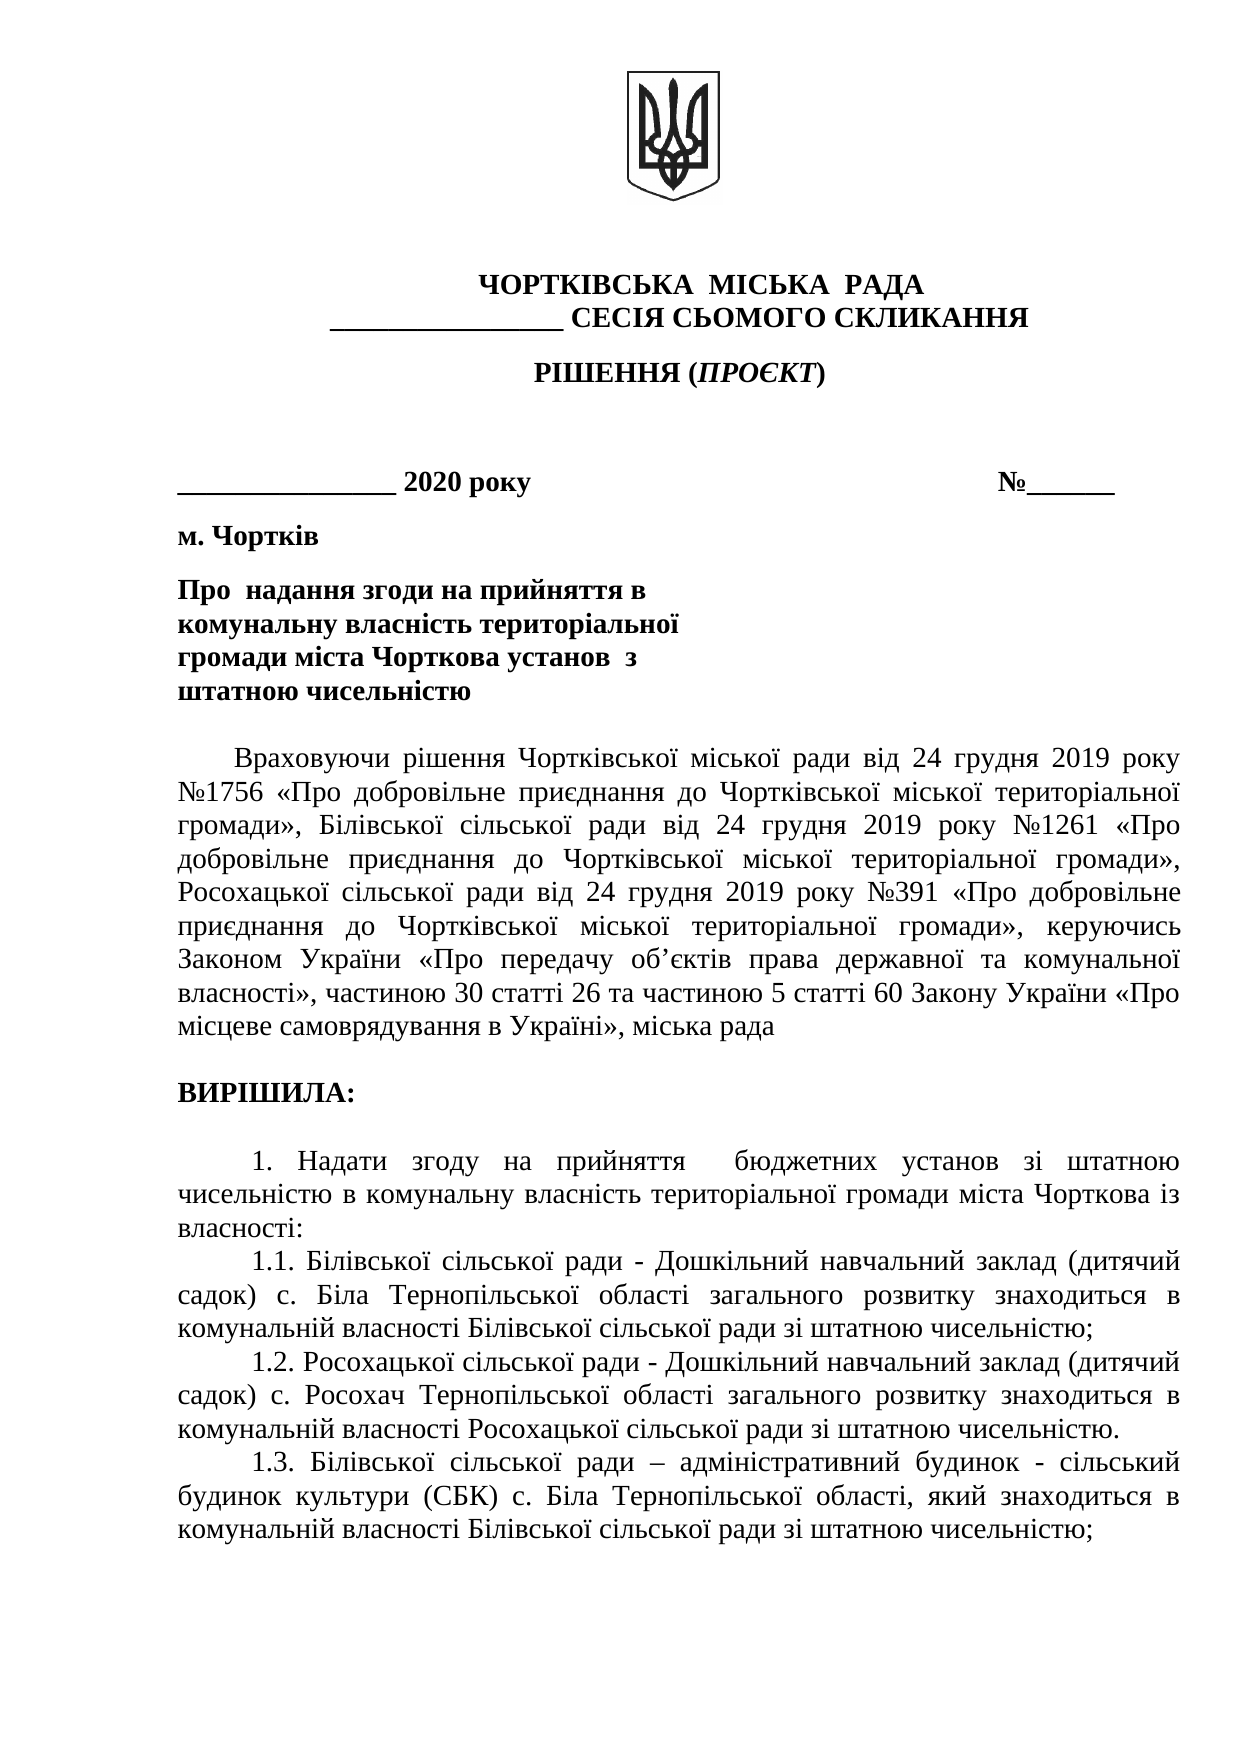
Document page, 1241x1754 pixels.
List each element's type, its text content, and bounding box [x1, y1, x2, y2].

text 1. Надати згоду на прийняття бюджетних установ зі штатною чисельністю в комунальну власність територіальної громади міста Чорткова із власності: [177, 1143, 1181, 1243]
text 1.2. Росохацької сільської ради - Дошкільний навчальний заклад (дитячий садок) с. Росохач Тернопільської області загального розвитку знаходиться в комунальній власності Росохацької сільської ради зі штатною чисельністю. [177, 1344, 1181, 1444]
text ВИРІШИЛА: [177, 1076, 1181, 1109]
text громади міста Чорткова установ з [177, 639, 1181, 673]
text 1.3. Білівської сільської ради – адміністративний будинок - сільський будинок культури (СБК) с. Біла Тернопільської області, який знаходиться в комунальній власності Білівської сільської ради зі штатною чисельністю; [177, 1444, 1181, 1545]
text ЧОРТКІВСЬКА МІСЬКА РАДА [177, 267, 1182, 301]
text РІШЕННЯ (ПРОЄКТ) [177, 355, 1182, 388]
text _______________ 2020 року №______ [177, 464, 1182, 497]
text м. Чортків [177, 518, 1182, 552]
text штатною чисельністю [177, 673, 1181, 707]
text 1.1. Білівської сільської ради - Дошкільний навчальний заклад (дитячий садок) с. Біла Тернопільської області загального розвитку знаходиться в комунальній власності Білівської сільської ради зі штатною чисельністю; [177, 1243, 1181, 1344]
text Про надання згоди на прийняття в [177, 572, 1181, 606]
text комунальну власність територіальної [177, 606, 1181, 639]
text ________________ СЕСІЯ СЬОМОГО СКЛИКАННЯ [177, 301, 1182, 334]
text Враховуючи рішення Чортківської міської ради від 24 грудня 2019 року №1756 «Про добровільне приєднання до Чортківської міської територіальної громади», Білівської сільської ради від 24 грудня 2019 року №1261 «Про добровільне приєднання до Чортківської міської територіальної громади», Росохацької сільської ради від 24 грудня 2019 року №391 «Про добровільне приєднання до Чортківської міської територіальної громади», керуючись Законом України «Про передачу об’єктів права державної та комунальної власності», частиною 30 статті 26 та частиною 5 статті 60 Закону України «Про місцеве самоврядування в Україні», міська рада [177, 740, 1181, 1042]
